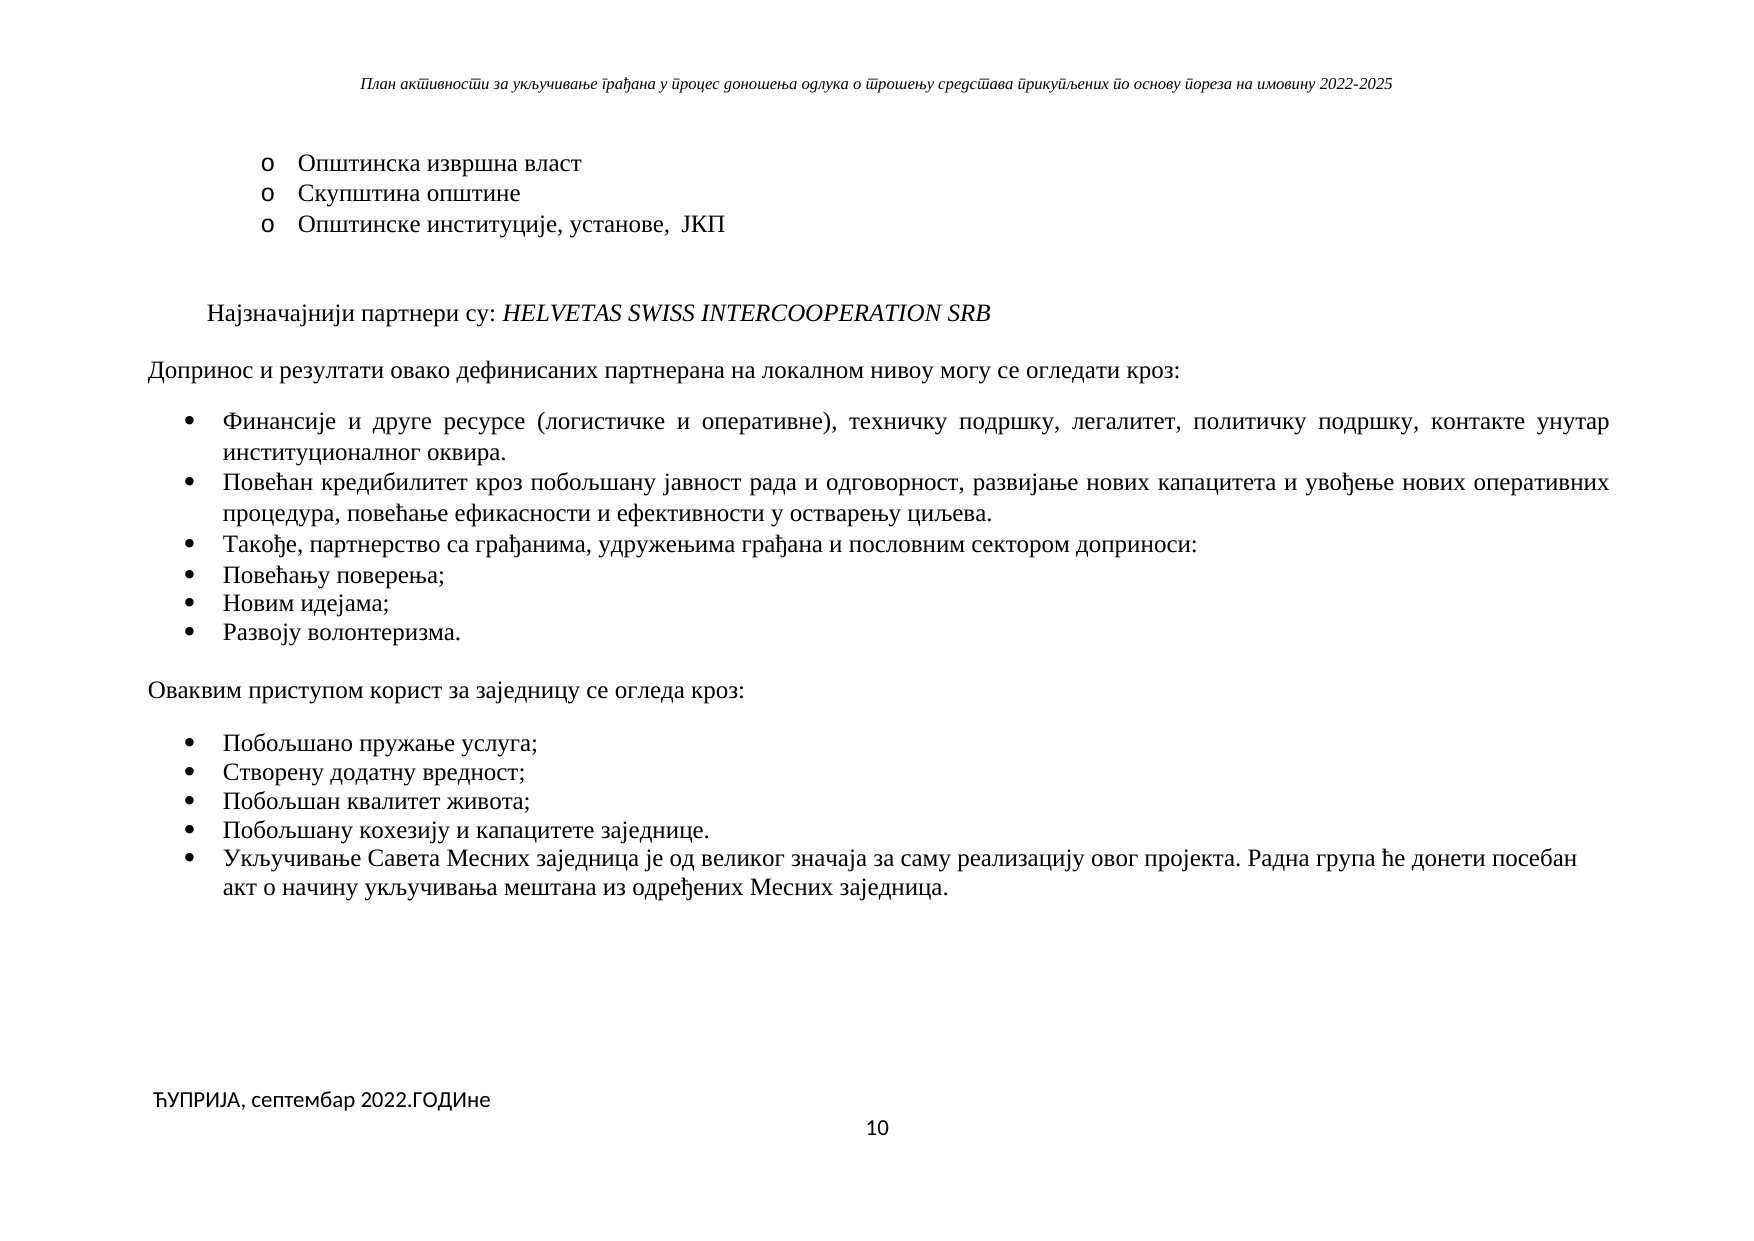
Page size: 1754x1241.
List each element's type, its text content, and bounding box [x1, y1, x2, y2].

list Створену додатну вредност; [185, 757, 1611, 786]
text Најзначајнији партнери су: HELVETAS SWISS INTERCOOPERATION SRB [148, 298, 1611, 326]
list Општинске институције, установе, ЈКП [260, 209, 1611, 240]
text Допринос и резултати овако дефинисаних партнерана на локалном нивоу могу се огледати кроз: [148, 355, 1611, 384]
list Побољшано пружање услуга; [185, 728, 1611, 757]
list Финансије и друге ресурсе (логистичке и оперативне), техничку подршку, легалитет, политичку подршку, контакте унутар институционалног оквира. [185, 406, 1611, 466]
list Повећању поверења; [185, 560, 1611, 588]
list Повећан кредибилитет кроз побољшану јавност рада и одговорност, развијање нових капацитета и увођење нових оперативних процедура, повећање ефикасности и ефективности у остварењу циљева. [185, 467, 1611, 527]
list Такође, партнерство са грађанима, удружењима грађана и пословним сектором доприноси: [185, 529, 1611, 558]
list Новим идејама; [185, 588, 1611, 617]
list Побољшан квалитет живота; [185, 786, 1611, 815]
list Општинска извршна власт [260, 148, 1611, 178]
text Оваквим приступом корист за заједницу се огледа кроз: [148, 675, 1611, 703]
list Развоју волонтеризма. [185, 617, 1611, 646]
list Скупштина општине [260, 178, 1611, 209]
list Укључивање Савета Месних заједница је од великог значаја за саму реализацију овог пројекта. Радна група ће донети посебан акт о начину укључивања мештана из одређених Месних заједница. [185, 843, 1611, 901]
list Побољшану кохезију и капацитете заједнице. [185, 815, 1611, 843]
